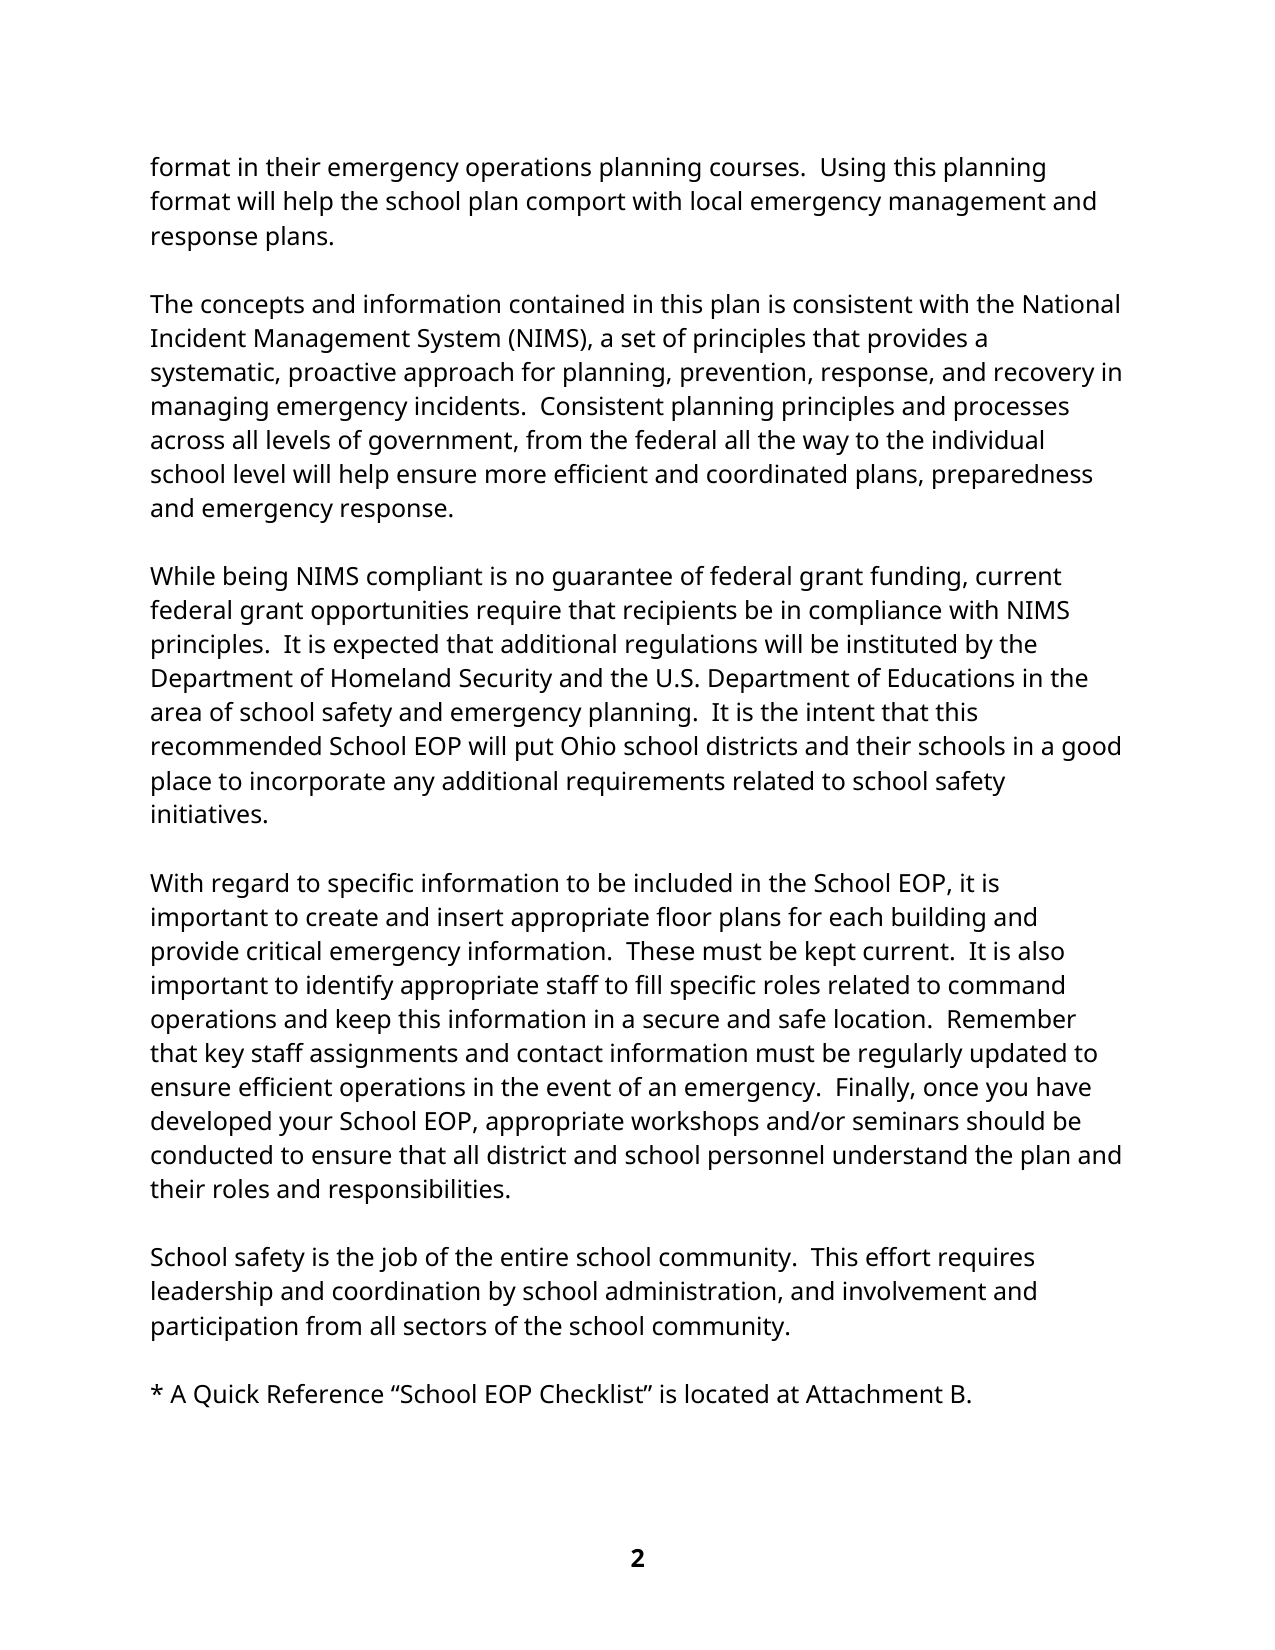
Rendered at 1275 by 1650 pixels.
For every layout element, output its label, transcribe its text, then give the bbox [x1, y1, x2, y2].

text The concepts and information contained in this plan is consistent with the National Incident Management System (NIMS), a set of principles that provides a systematic, proactive approach for planning, prevention, response, and recovery in managing emergency incidents. Consistent planning principles and processes across all levels of government, from the federal all the way to the individual school level will help ensure more efficient and coordinated plans, preparedness and emergency response. [150, 286, 1125, 525]
text While being NIMS compliant is no guarantee of federal grant funding, current federal grant opportunities require that recipients be in compliance with NIMS principles. It is expected that additional regulations will be instituted by the Department of Homeland Security and the U.S. Department of Educations in the area of school safety and emergency planning. It is the intent that this recommended School EOP will put Ohio school districts and their schools in a good place to incorporate any additional requirements related to school safety initiatives. [150, 559, 1125, 831]
text School safety is the job of the entire school community. This effort requires leadership and coordination by school administration, and involvement and participation from all sectors of the school community. [150, 1240, 1125, 1342]
text * A Quick Reference “School EOP Checklist” is located at Attachment B. [150, 1376, 1125, 1410]
text With regard to specific information to be included in the School EOP, it is important to create and insert appropriate floor plans for each building and provide critical emergency information. These must be kept current. It is also important to identify appropriate staff to fill specific roles related to command operations and keep this information in a secure and safe location. Remember that key staff assignments and contact information must be regularly updated to ensure efficient operations in the event of an emergency. Finally, once you have developed your School EOP, appropriate workshops and/or seminars should be conducted to ensure that all district and school personnel understand the plan and their roles and responsibilities. [150, 865, 1125, 1206]
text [150, 150, 1125, 252]
